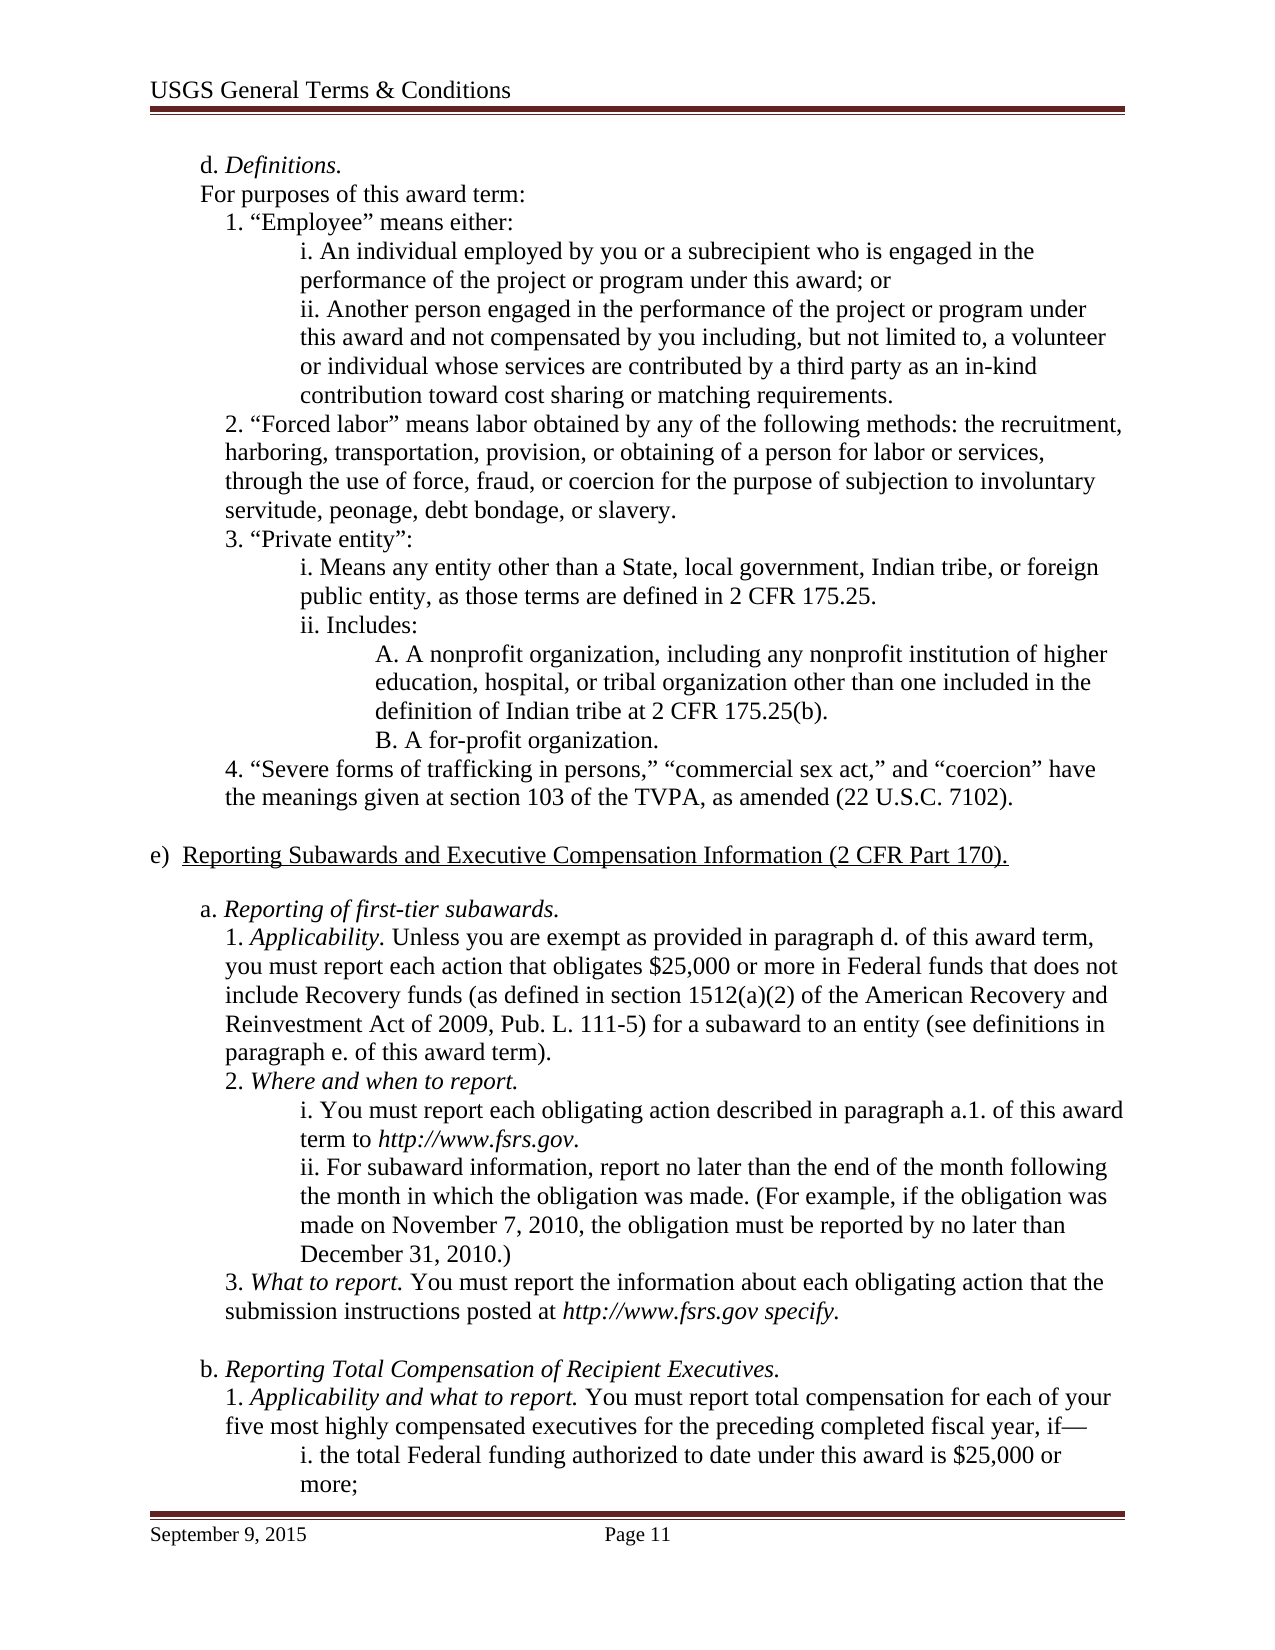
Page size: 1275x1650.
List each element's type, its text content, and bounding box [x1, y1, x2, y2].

text For purposes of this award term: [150, 179, 1125, 207]
text B. A for-profit organization. [300, 725, 1125, 754]
text 3. “Private entity”: [150, 524, 1125, 552]
text b. Reporting Total Compensation of Recipient Executives. [150, 1354, 1125, 1382]
text 1. Applicability and what to report. You must report total compensation for each of your five most highly compensated executives for the preceding completed fiscal year, if— [225, 1382, 1125, 1440]
text 1. Applicability. Unless you are exempt as provided in paragraph d. of this award term, you must report each action that obligates $25,000 or more in Federal funds that does not include Recovery funds (as defined in section 1512(a)(2) of the American Recovery and Reinvestment Act of 2009, Pub. L. 111-5) for a subaward to an entity (see definitions in paragraph e. of this award term). [225, 922, 1125, 1066]
text ii. For subaward information, report no later than the end of the month following the month in which the obligation was made. (For example, if the obligation was made on November 7, 2010, the obligation must be reported by no later than December 31, 2010.) [300, 1152, 1125, 1267]
text a. Reporting of first-tier subawards. [150, 894, 1125, 922]
text i. Means any entity other than a State, local government, Indian tribe, or foreign public entity, as those terms are defined in 2 CFR 175.25. [300, 552, 1125, 610]
text i. the total Federal funding authorized to date under this award is $25,000 or more; [300, 1440, 1125, 1497]
text i. You must report each obligating action described in paragraph a.1. of this award term to http://www.fsrs.gov. [300, 1095, 1125, 1152]
text 1. “Employee” means either: [150, 207, 1125, 236]
text ii. Another person engaged in the performance of the project or program under this award and not compensated by you including, but not limited to, a volunteer or individual whose services are contributed by a third party as an in-kind contribution toward cost sharing or matching requirements. [300, 294, 1125, 409]
text 3. What to report. You must report the information about each obligating action that the submission instructions posted at http://www.fsrs.gov specify. [225, 1267, 1125, 1325]
text 2. Where and when to report. [150, 1066, 1125, 1095]
text d. Definitions. [150, 150, 1125, 179]
text 2. “Forced labor” means labor obtained by any of the following methods: the recruitment, harboring, transportation, provision, or obtaining of a person for labor or services, through the use of force, fraud, or coercion for the purpose of subjection to involuntary servitude, peonage, debt bondage, or slavery. [225, 409, 1125, 524]
text A. A nonprofit organization, including any nonprofit institution of higher education, hospital, or tribal organization other than one included in the definition of Indian tribe at 2 CFR 175.25(b). [375, 639, 1125, 725]
text e) Reporting Subawards and Executive Compensation Information (2 CFR Part 170). [150, 840, 1125, 869]
text ii. Includes: [225, 610, 1125, 639]
text 4. “Severe forms of trafficking in persons,” “commercial sex act,” and “coercion” have the meanings given at section 103 of the TVPA, as amended (22 U.S.C. 7102). [225, 754, 1125, 811]
text i. An individual employed by you or a subrecipient who is engaged in the performance of the project or program under this award; or [300, 236, 1125, 294]
